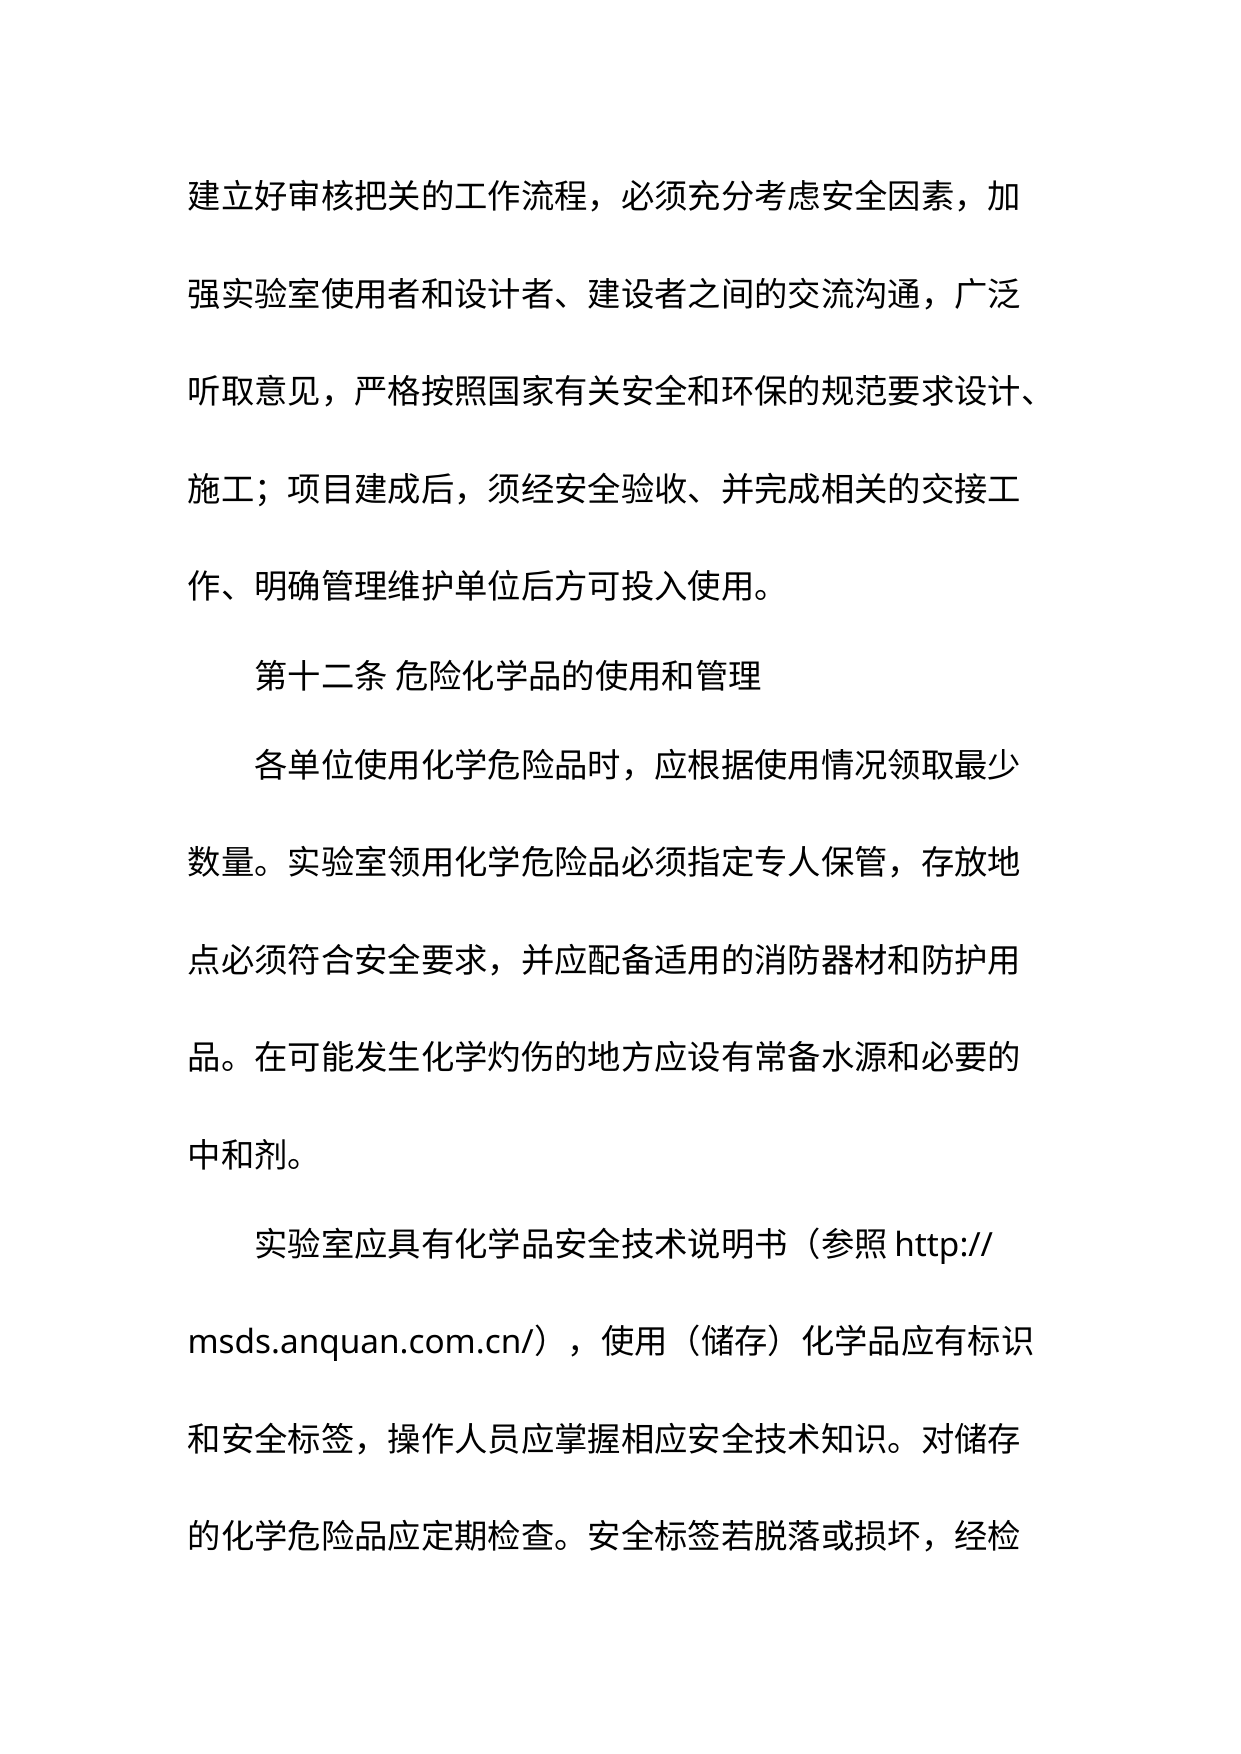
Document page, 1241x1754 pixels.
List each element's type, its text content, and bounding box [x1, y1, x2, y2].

text 第十二条 危险化学品的使用和管理 [187, 641, 1053, 706]
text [187, 162, 1053, 617]
text 各单位使用化学危险品时，应根据使用情况领取最少数量。实验室领用化学危险品必须指定专人保管，存放地点必须符合安全要求，并应配备适用的消防器材和防护用品。在可能发生化学灼伤的地方应设有常备水源和必要的中和剂。 [187, 730, 1053, 1185]
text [187, 1209, 1053, 1567]
